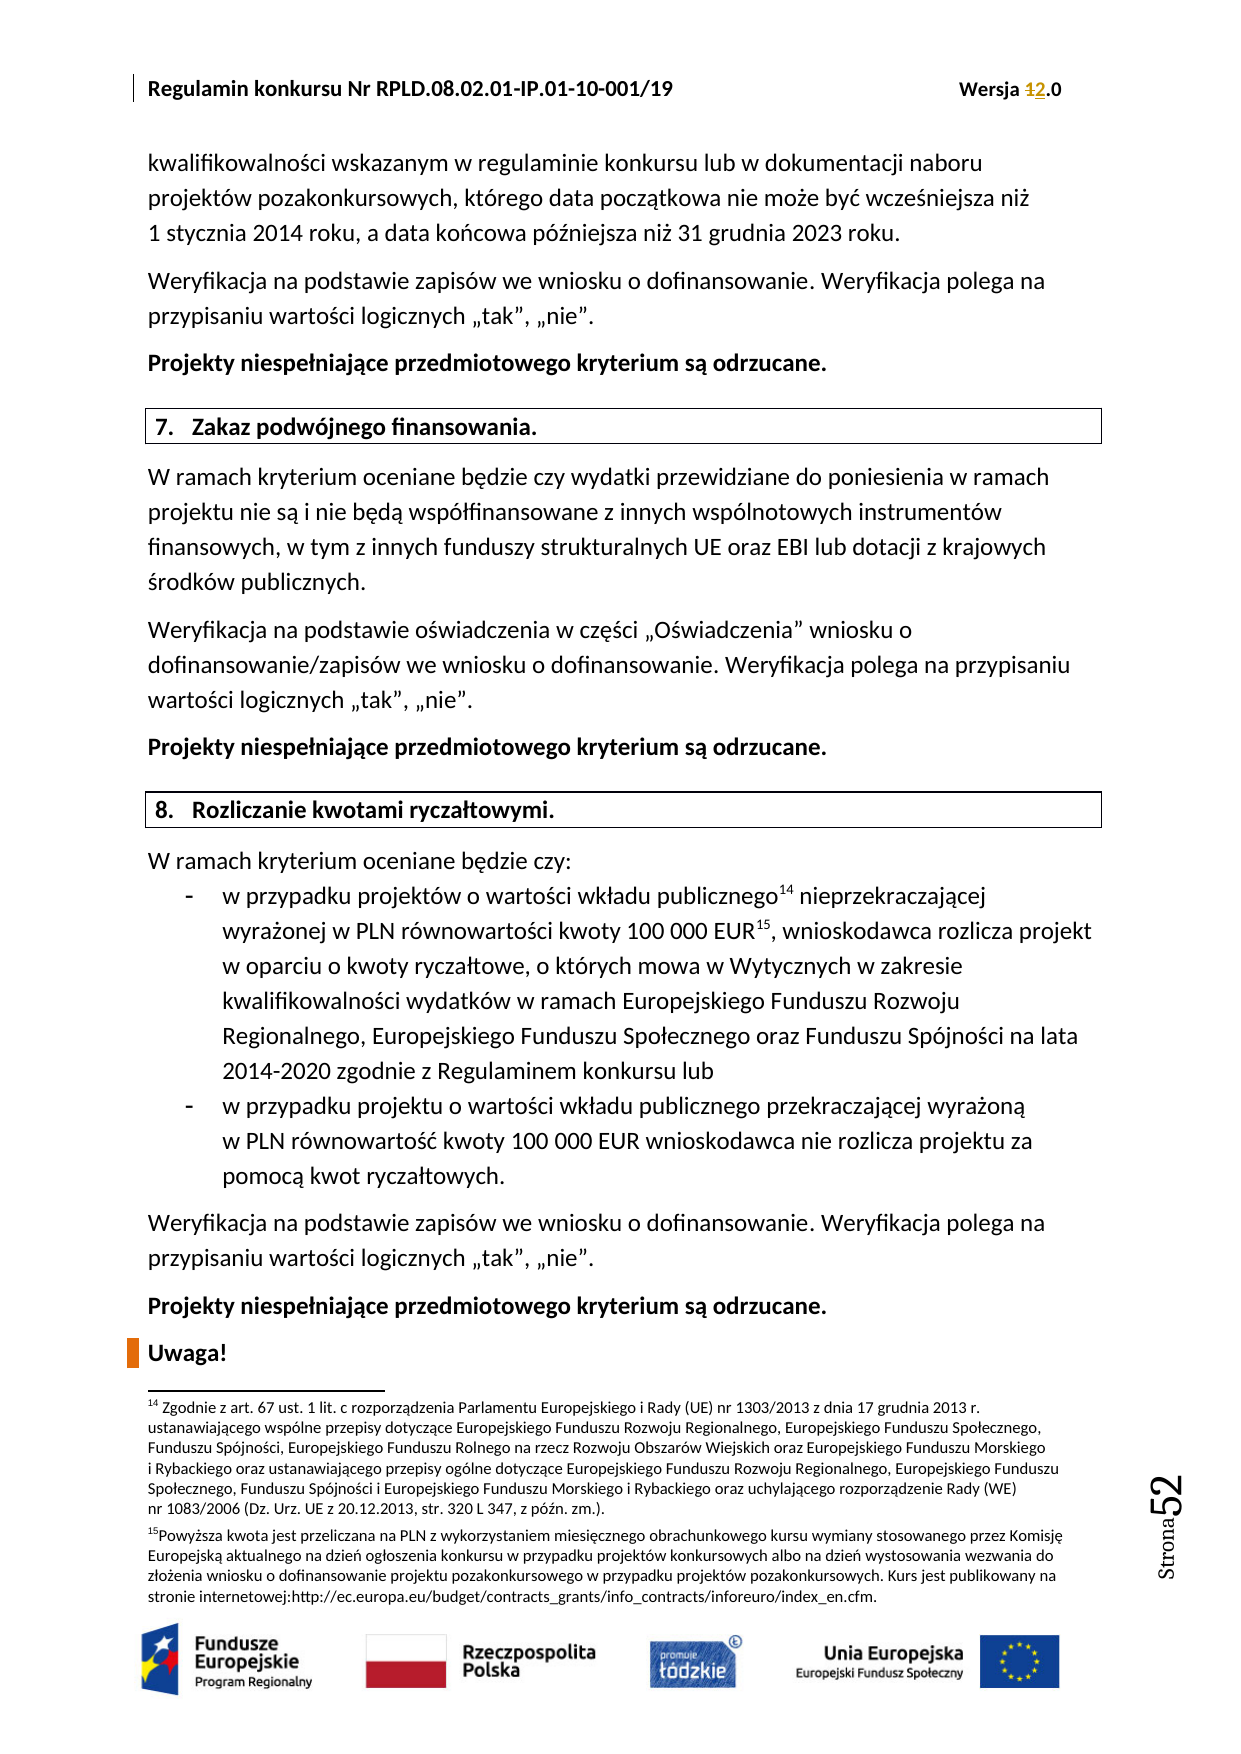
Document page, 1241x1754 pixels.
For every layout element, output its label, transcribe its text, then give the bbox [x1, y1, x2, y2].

list Zakaz podwójnego finansowania. [146, 409, 1101, 443]
list w przypadku projektu o wartości wkładu publicznego przekraczającej wyrażoną w PLN równowartość kwoty 100 000 EUR wnioskodawca nie rozlicza projektu za pomocą kwot ryczałtowych. [185, 1090, 1093, 1191]
text Projekty niespełniające przedmiotowego kryterium są odrzucane. [148, 731, 1093, 762]
text Projekty niespełniające przedmiotowego kryterium są odrzucane. [148, 348, 1093, 378]
text Uwaga! [139, 1338, 1093, 1368]
list Rozliczanie kwotami ryczałtowymi. [146, 793, 1101, 827]
text Weryfikacja na podstawie zapisów we wniosku o dofinansowanie. Weryfikacja polega na przypisaniu wartości logicznych „tak”, „nie”. [148, 265, 1093, 331]
text Weryfikacja na podstawie oświadczenia w części „Oświadczenia” wniosku o dofinansowanie/zapisów we wniosku o dofinansowanie. Weryfikacja polega na przypisaniu wartości logicznych „tak”, „nie”. [148, 614, 1093, 714]
list w przypadku projektów o wartości wkładu publicznego nieprzekraczającej wyrażonej w PLN równowartości kwoty 100 000 EUR, wnioskodawca rozlicza projekt w oparciu o kwoty ryczałtowe, o których mowa w Wytycznych w zakresie kwalifikowalności wydatków w ramach Europejskiego Funduszu Rozwoju Regionalnego, Europejskiego Funduszu Społecznego oraz Funduszu Spójności na lata 2014-2020 zgodnie z Regulaminem konkursu lub [185, 880, 1093, 1086]
text W ramach kryterium oceniane będzie czy wydatki przewidziane do poniesienia w ramach projektu nie są i nie będą współfinansowane z innych wspólnotowych instrumentów finansowych, w tym z innych funduszy strukturalnych UE oraz EBI lub dotacji z krajowych środków publicznych. [148, 461, 1093, 597]
text Projekty niespełniające przedmiotowego kryterium są odrzucane. [148, 1290, 1093, 1321]
text W ramach kryterium oceniane będzie czy: [148, 845, 1093, 876]
text Weryfikacja na podstawie zapisów we wniosku o dofinansowanie. Weryfikacja polega na przypisaniu wartości logicznych „tak”, „nie”. [148, 1208, 1093, 1273]
picture [53, 1561, 1105, 1751]
